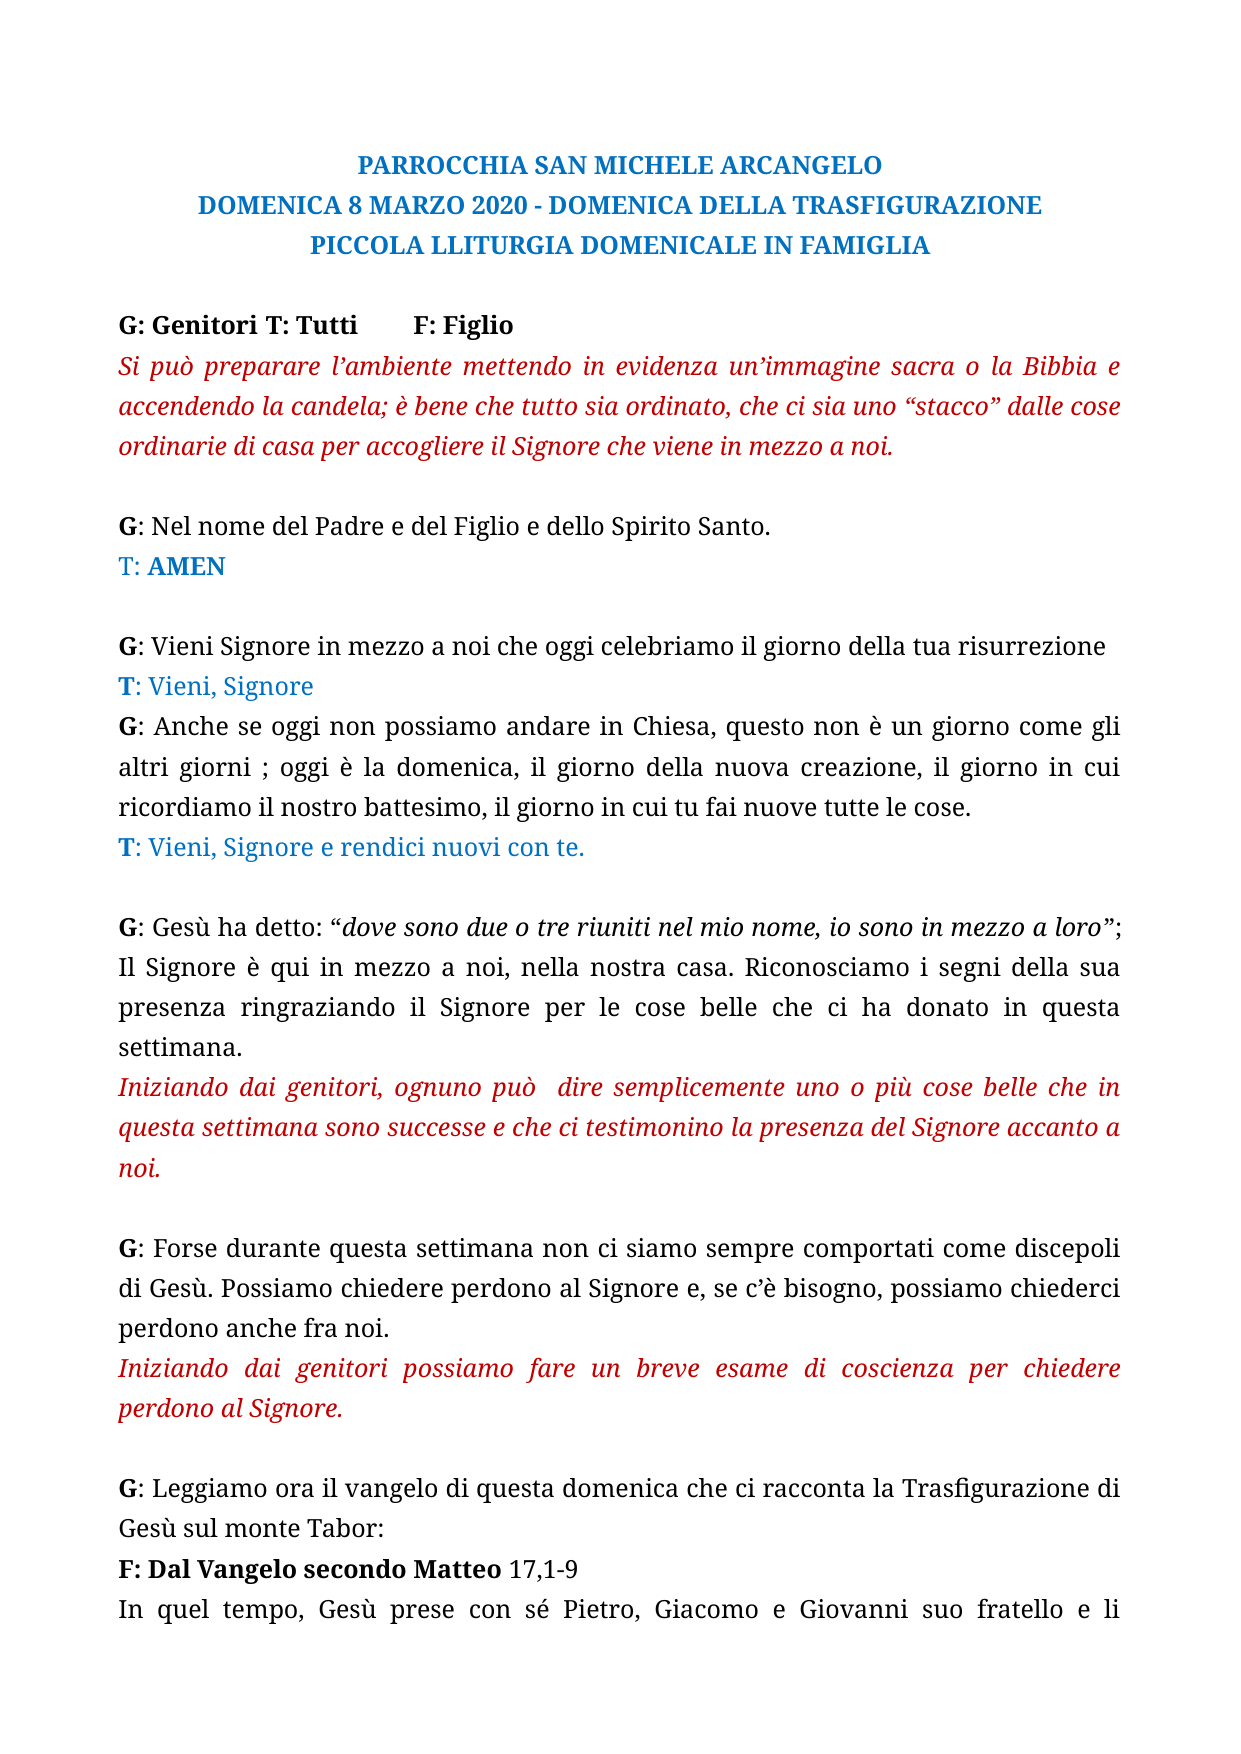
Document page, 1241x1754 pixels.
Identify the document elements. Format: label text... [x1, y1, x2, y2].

text DOMENICA 8 MARZO 2020 - DOMENICA DELLA TRASFIGURAZIONE [118, 188, 1122, 222]
text PARROCCHIA SAN MICHELE ARCANGELO [118, 148, 1122, 182]
text F: Dal Vangelo secondo Matteo 17,1-9 [118, 1551, 1122, 1585]
text T: Vieni, Signore e rendici nuovi con te. [118, 829, 1122, 863]
text G: Nel nome del Padre e del Figlio e dello Spirito Santo. [118, 508, 1122, 543]
text Si può preparare l’ambiente mettendo in evidenza un’immagine sacra o la Bibbia e accendendo la candela; è bene che tutto sia ordinato, che ci sia uno “stacco” dalle cose ordinarie di casa per accogliere il Signore che viene in mezzo a noi. [118, 348, 1122, 462]
text G: Gesù ha detto: “dove sono due o tre riuniti nel mio nome, io sono in mezzo a loro”; Il Signore è qui in mezzo a noi, nella nostra casa. Riconosciamo i segni della sua presenza ringraziando il Signore per le cose belle che ci ha donato in questa settimana. [118, 909, 1122, 1064]
text PICCOLA LLITURGIA DOMENICALE IN FAMIGLIA [118, 228, 1122, 262]
text G: Genitori T: Tutti F: Figlio [118, 308, 1122, 342]
text T: AMEN [118, 549, 1122, 583]
text G: Vieni Signore in mezzo a noi che oggi celebriamo il giorno della tua risurrezione [118, 629, 1122, 663]
text Iniziando dai genitori possiamo fare un breve esame di coscienza per chiedere perdono al Signore. [118, 1351, 1122, 1425]
text G: Forse durante questa settimana non ci siamo sempre comportati come discepoli di Gesù. Possiamo chiedere perdono al Signore e, se c’è bisogno, possiamo chiederci perdono anche fra noi. [118, 1230, 1122, 1345]
text G: Leggiamo ora il vangelo di questa domenica che ci racconta la Trasfigurazione di Gesù sul monte Tabor: [118, 1471, 1122, 1545]
text G: Anche se oggi non possiamo andare in Chiesa, questo non è un giorno come gli altri giorni ; oggi è la domenica, il giorno della nuova creazione, il giorno in cui ricordiamo il nostro battesimo, il giorno in cui tu fai nuove tutte le cose. [118, 709, 1122, 823]
text Iniziando dai genitori, ognuno può dire semplicemente uno o più cose belle che in questa settimana sono successe e che ci testimonino la presenza del Signore accanto a noi. [118, 1070, 1122, 1184]
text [118, 1591, 1122, 1625]
text T: Vieni, Signore [118, 669, 1122, 703]
